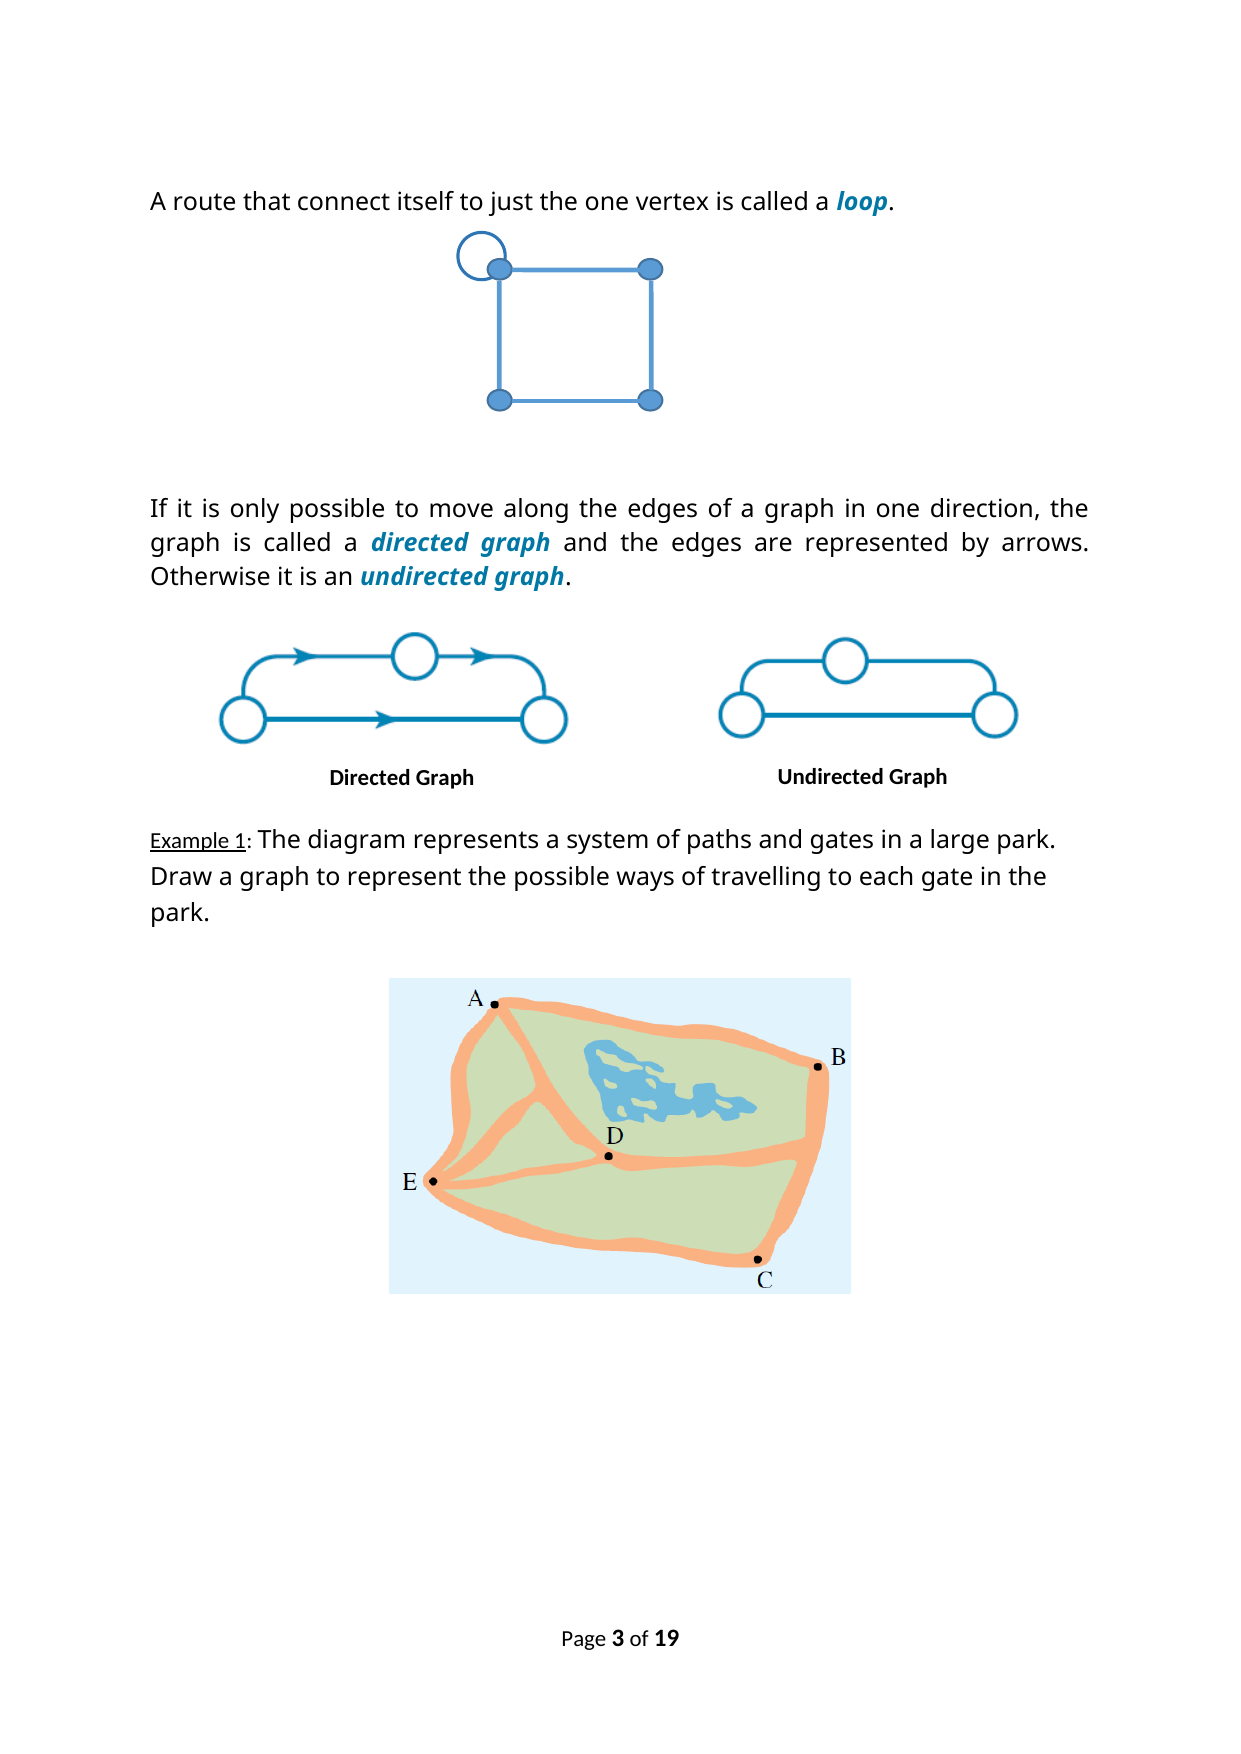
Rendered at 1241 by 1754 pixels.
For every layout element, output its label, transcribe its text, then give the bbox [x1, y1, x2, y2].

text Example 1: The diagram represents a system of paths and gates in a large park. Draw a graph to represent the possible ways of travelling to each gate in the park. [150, 822, 1090, 959]
picture [211, 626, 575, 754]
picture [704, 632, 1030, 754]
text A route that connect itself to just the one vertex is called a loop. [150, 184, 1090, 218]
text If it is only possible to move along the edges of a graph in one direction, the graph is called a directed graph and the edges are represented by arrows. Otherwise it is an undirected graph. [150, 491, 1090, 593]
